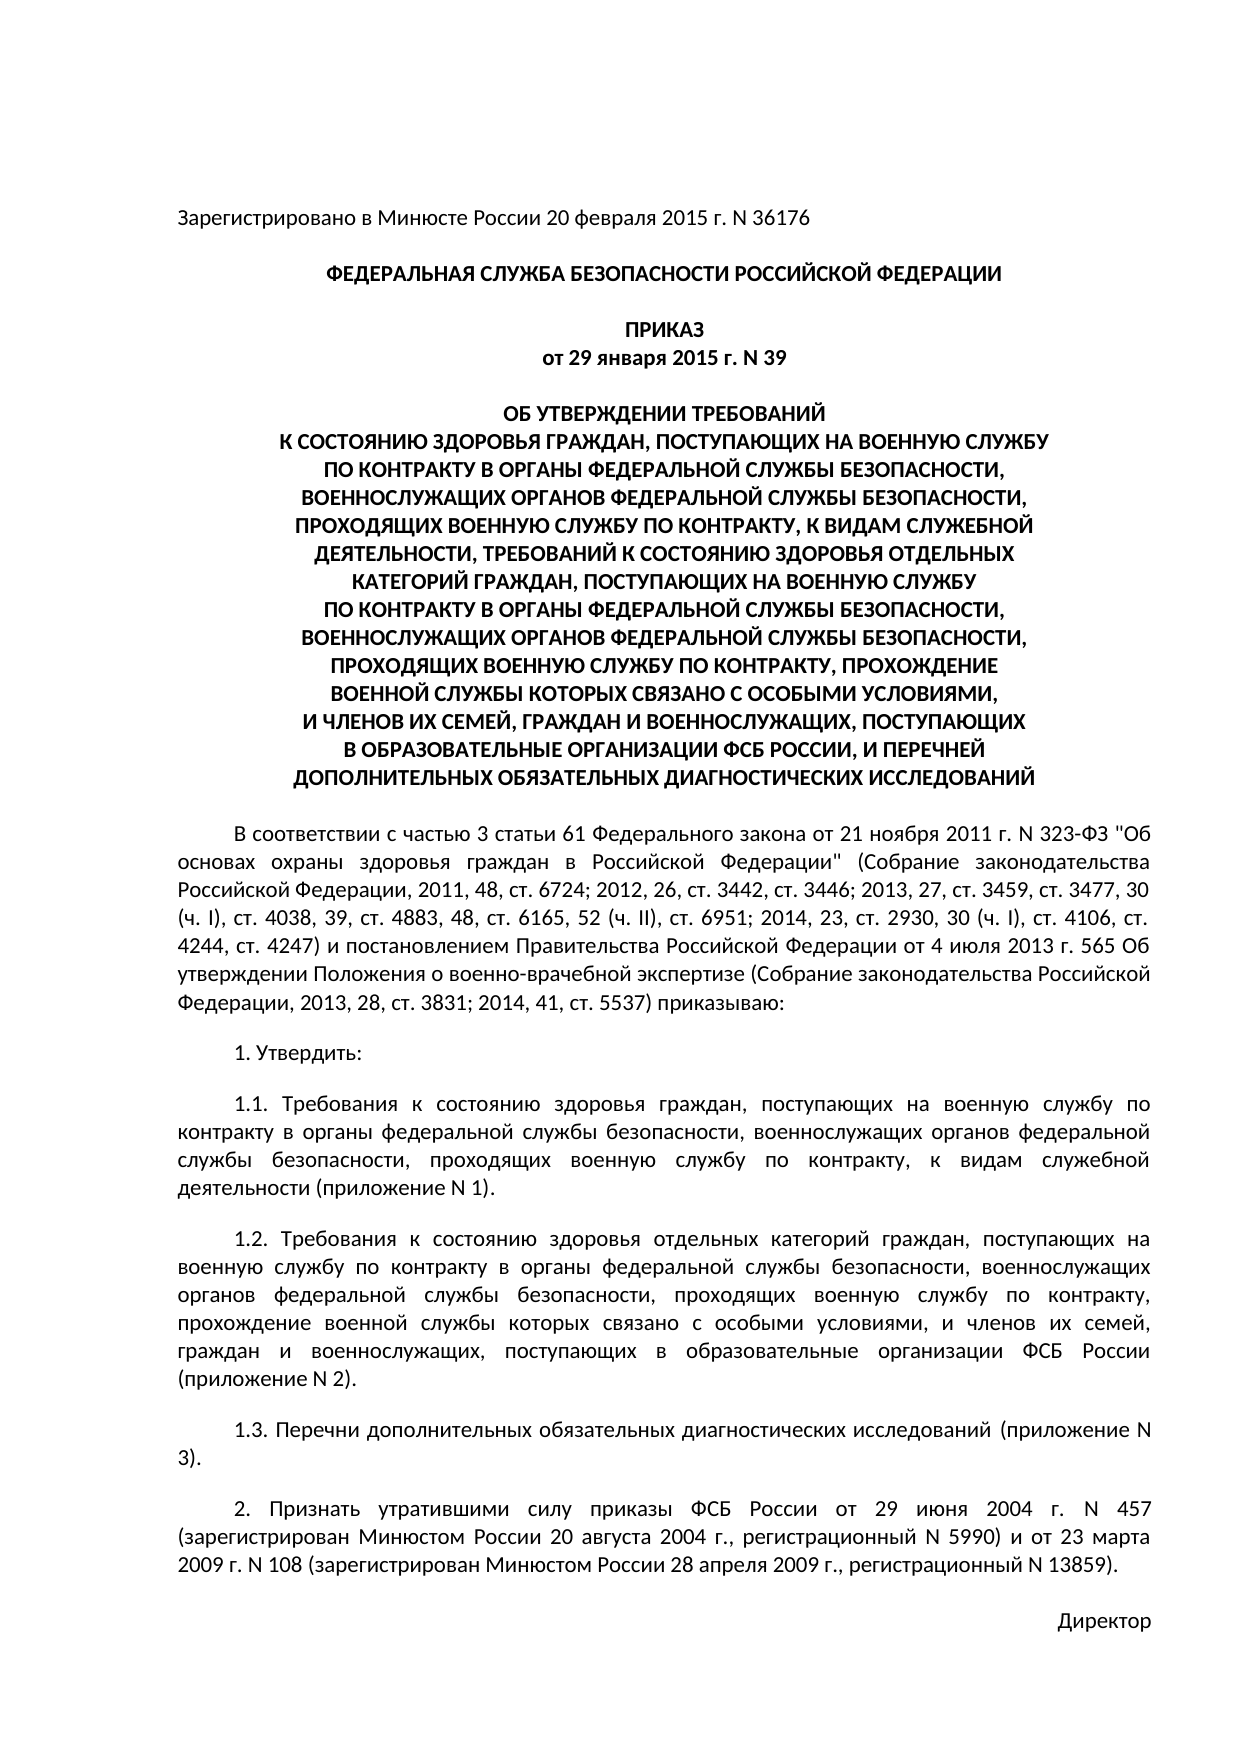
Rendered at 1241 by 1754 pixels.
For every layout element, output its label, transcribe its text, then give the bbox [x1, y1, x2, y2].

title В ОБРАЗОВАТЕЛЬНЫЕ ОРГАНИЗАЦИИ ФСБ РОССИИ, И ПЕРЕЧНЕЙ [177, 735, 1152, 763]
title К СОСТОЯНИЮ ЗДОРОВЬЯ ГРАЖДАН, ПОСТУПАЮЩИХ НА ВОЕННУЮ СЛУЖБУ [177, 427, 1152, 455]
title ПРОХОДЯЩИХ ВОЕННУЮ СЛУЖБУ ПО КОНТРАКТУ, ПРОХОЖДЕНИЕ [177, 651, 1152, 679]
text 1.2. Требования к состоянию здоровья отдельных категорий граждан, поступающих на военную службу по контракту в органы федеральной службы безопасности, военнослужащих органов федеральной службы безопасности, проходящих военную службу по контракту, прохождение военной службы которых связано с особыми условиями, и членов их семей, граждан и военнослужащих, поступающих в образовательные организации ФСБ России (приложение N 2). [177, 1224, 1152, 1393]
title ВОЕННОСЛУЖАЩИХ ОРГАНОВ ФЕДЕРАЛЬНОЙ СЛУЖБЫ БЕЗОПАСНОСТИ, [177, 483, 1152, 511]
text 1. Утвердить: [177, 1038, 1152, 1067]
title ДЕЯТЕЛЬНОСТИ, ТРЕБОВАНИЙ К СОСТОЯНИЮ ЗДОРОВЬЯ ОТДЕЛЬНЫХ [177, 539, 1152, 567]
text Директор [177, 1607, 1152, 1634]
text 1.3. Перечни дополнительных обязательных диагностических исследований (приложение N 3). [177, 1416, 1152, 1472]
title ПРИКАЗ [177, 315, 1152, 343]
title ДОПОЛНИТЕЛЬНЫХ ОБЯЗАТЕЛЬНЫХ ДИАГНОСТИЧЕСКИХ ИССЛЕДОВАНИЙ [177, 763, 1152, 791]
title ОБ УТВЕРЖДЕНИИ ТРЕБОВАНИЙ [177, 399, 1152, 427]
text Зарегистрировано в Минюсте России 20 февраля 2015 г. N 36176 [177, 203, 1152, 231]
text 1.1. Требования к состоянию здоровья граждан, поступающих на военную службу по контракту в органы федеральной службы безопасности, военнослужащих органов федеральной службы безопасности, проходящих военную службу по контракту, к видам служебной деятельности (приложение N 1). [177, 1089, 1152, 1202]
title ФЕДЕРАЛЬНАЯ СЛУЖБА БЕЗОПАСНОСТИ РОССИЙСКОЙ ФЕДЕРАЦИИ [177, 259, 1152, 287]
title от 29 января 2015 г. N 39 [177, 343, 1152, 371]
title ПО КОНТРАКТУ В ОРГАНЫ ФЕДЕРАЛЬНОЙ СЛУЖБЫ БЕЗОПАСНОСТИ, [177, 595, 1152, 623]
title ВОЕННОСЛУЖАЩИХ ОРГАНОВ ФЕДЕРАЛЬНОЙ СЛУЖБЫ БЕЗОПАСНОСТИ, [177, 623, 1152, 651]
text В соответствии с частью 3 статьи 61 Федерального закона от 21 ноября 2011 г. N 323-ФЗ "Об основах охраны здоровья граждан в Российской Федерации" (Собрание законодательства Российской Федерации, 2011, 48, ст. 6724; 2012, 26, ст. 3442, ст. 3446; 2013, 27, ст. 3459, ст. 3477, 30 (ч. I), ст. 4038, 39, ст. 4883, 48, ст. 6165, 52 (ч. II), ст. 6951; 2014, 23, ст. 2930, 30 (ч. I), ст. 4106, ст. 4244, ст. 4247) и постановлением Правительства Российской Федерации от 4 июля 2013 г. 565 Об утверждении Положения о военно-врачебной экспертизе (Собрание законодательства Российской Федерации, 2013, 28, ст. 3831; 2014, 41, ст. 5537) приказываю: [177, 819, 1152, 1016]
title ВОЕННОЙ СЛУЖБЫ КОТОРЫХ СВЯЗАНО С ОСОБЫМИ УСЛОВИЯМИ, [177, 679, 1152, 707]
title ПРОХОДЯЩИХ ВОЕННУЮ СЛУЖБУ ПО КОНТРАКТУ, К ВИДАМ СЛУЖЕБНОЙ [177, 511, 1152, 539]
title КАТЕГОРИЙ ГРАЖДАН, ПОСТУПАЮЩИХ НА ВОЕННУЮ СЛУЖБУ [177, 567, 1152, 595]
text 2. Признать утратившими силу приказы ФСБ России от 29 июня 2004 г. N 457 (зарегистрирован Минюстом России 20 августа 2004 г., регистрационный N 5990) и от 23 марта 2009 г. N 108 (зарегистрирован Минюстом России 28 апреля 2009 г., регистрационный N 13859). [177, 1494, 1152, 1578]
title И ЧЛЕНОВ ИХ СЕМЕЙ, ГРАЖДАН И ВОЕННОСЛУЖАЩИХ, ПОСТУПАЮЩИХ [177, 707, 1152, 735]
title ПО КОНТРАКТУ В ОРГАНЫ ФЕДЕРАЛЬНОЙ СЛУЖБЫ БЕЗОПАСНОСТИ, [177, 455, 1152, 483]
